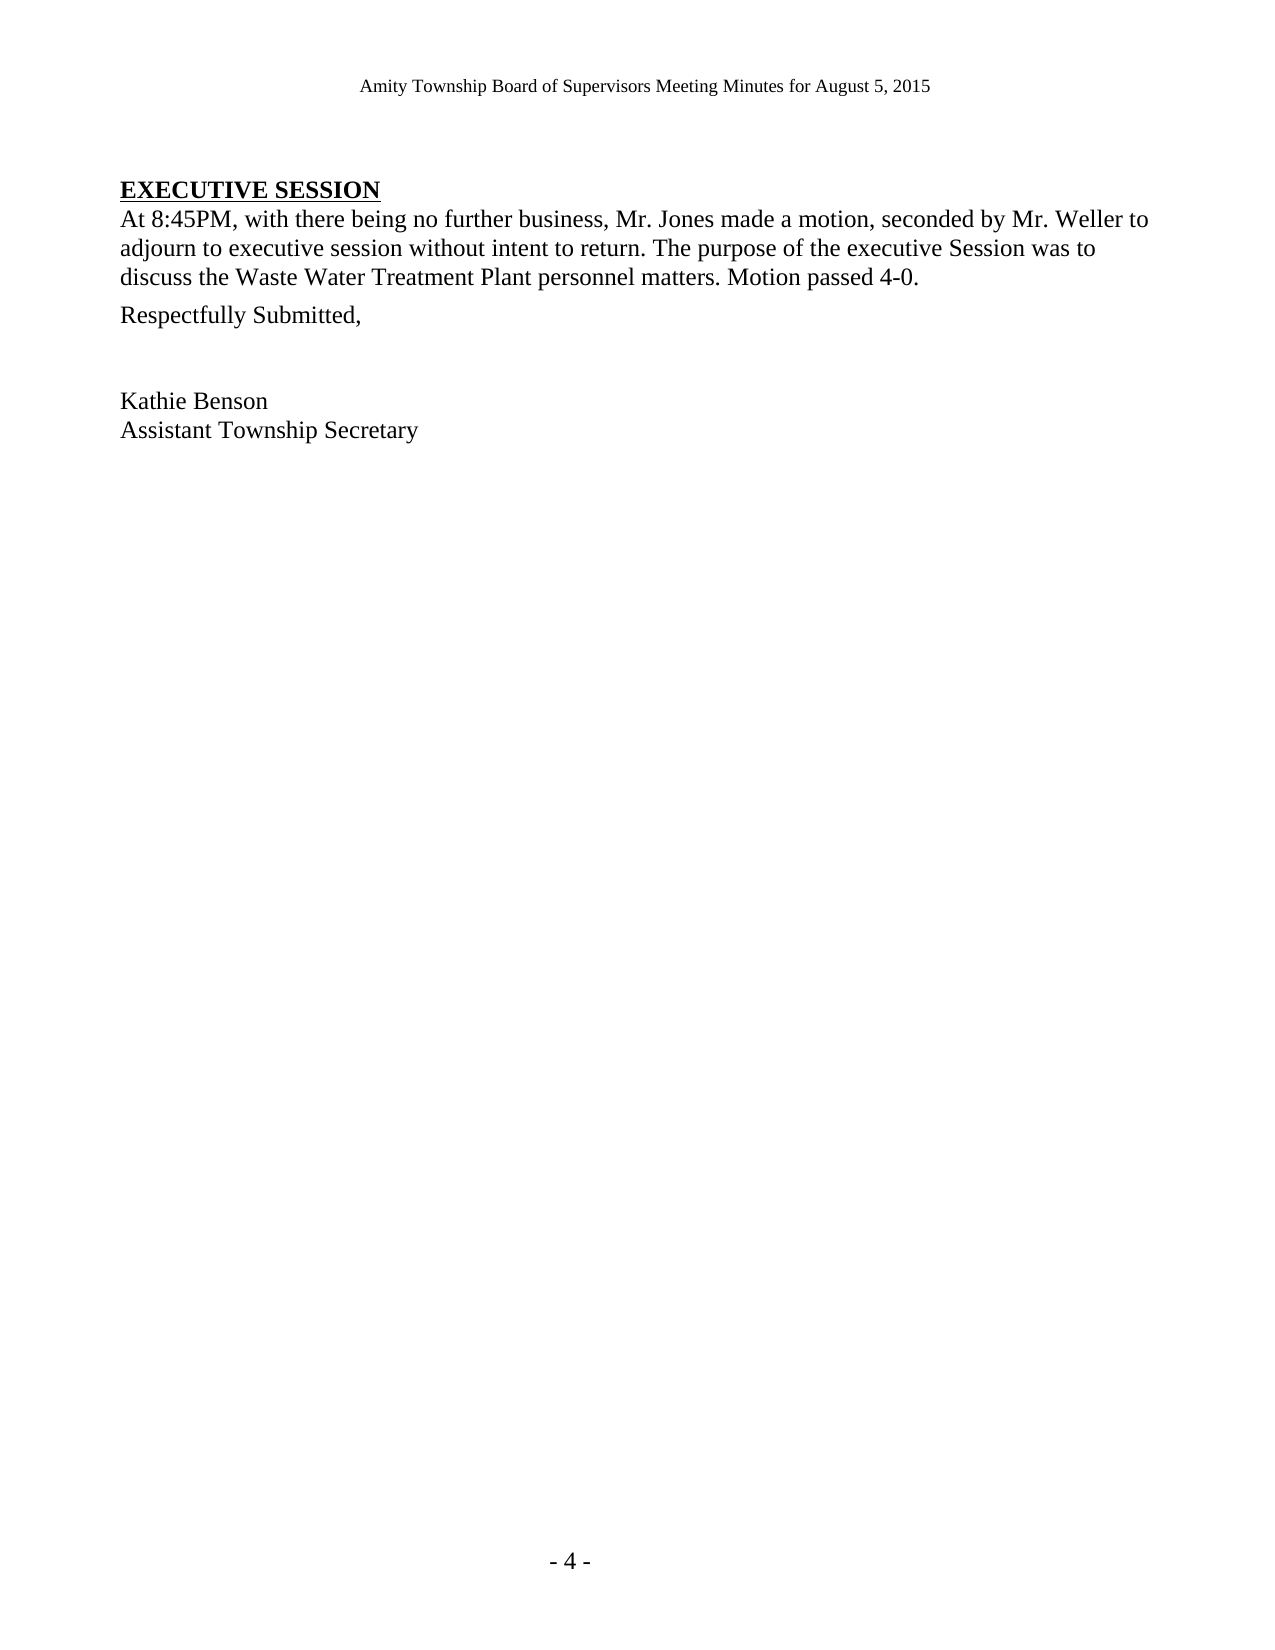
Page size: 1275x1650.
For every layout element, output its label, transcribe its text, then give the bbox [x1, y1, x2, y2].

text Respectfully Submitted, [120, 300, 1170, 329]
text EXECUTIVE SESSION [120, 176, 1170, 204]
text At 8:45PM, with there being no further business, Mr. Jones made a motion, seconded by Mr. Weller to adjourn to executive session without intent to return. The purpose of the executive Session was to discuss the Waste Water Treatment Plant personnel matters. Motion passed 4-0. [120, 204, 1170, 291]
text Assistant Township Secretary [120, 415, 1170, 444]
text Kathie Benson [120, 386, 1170, 415]
